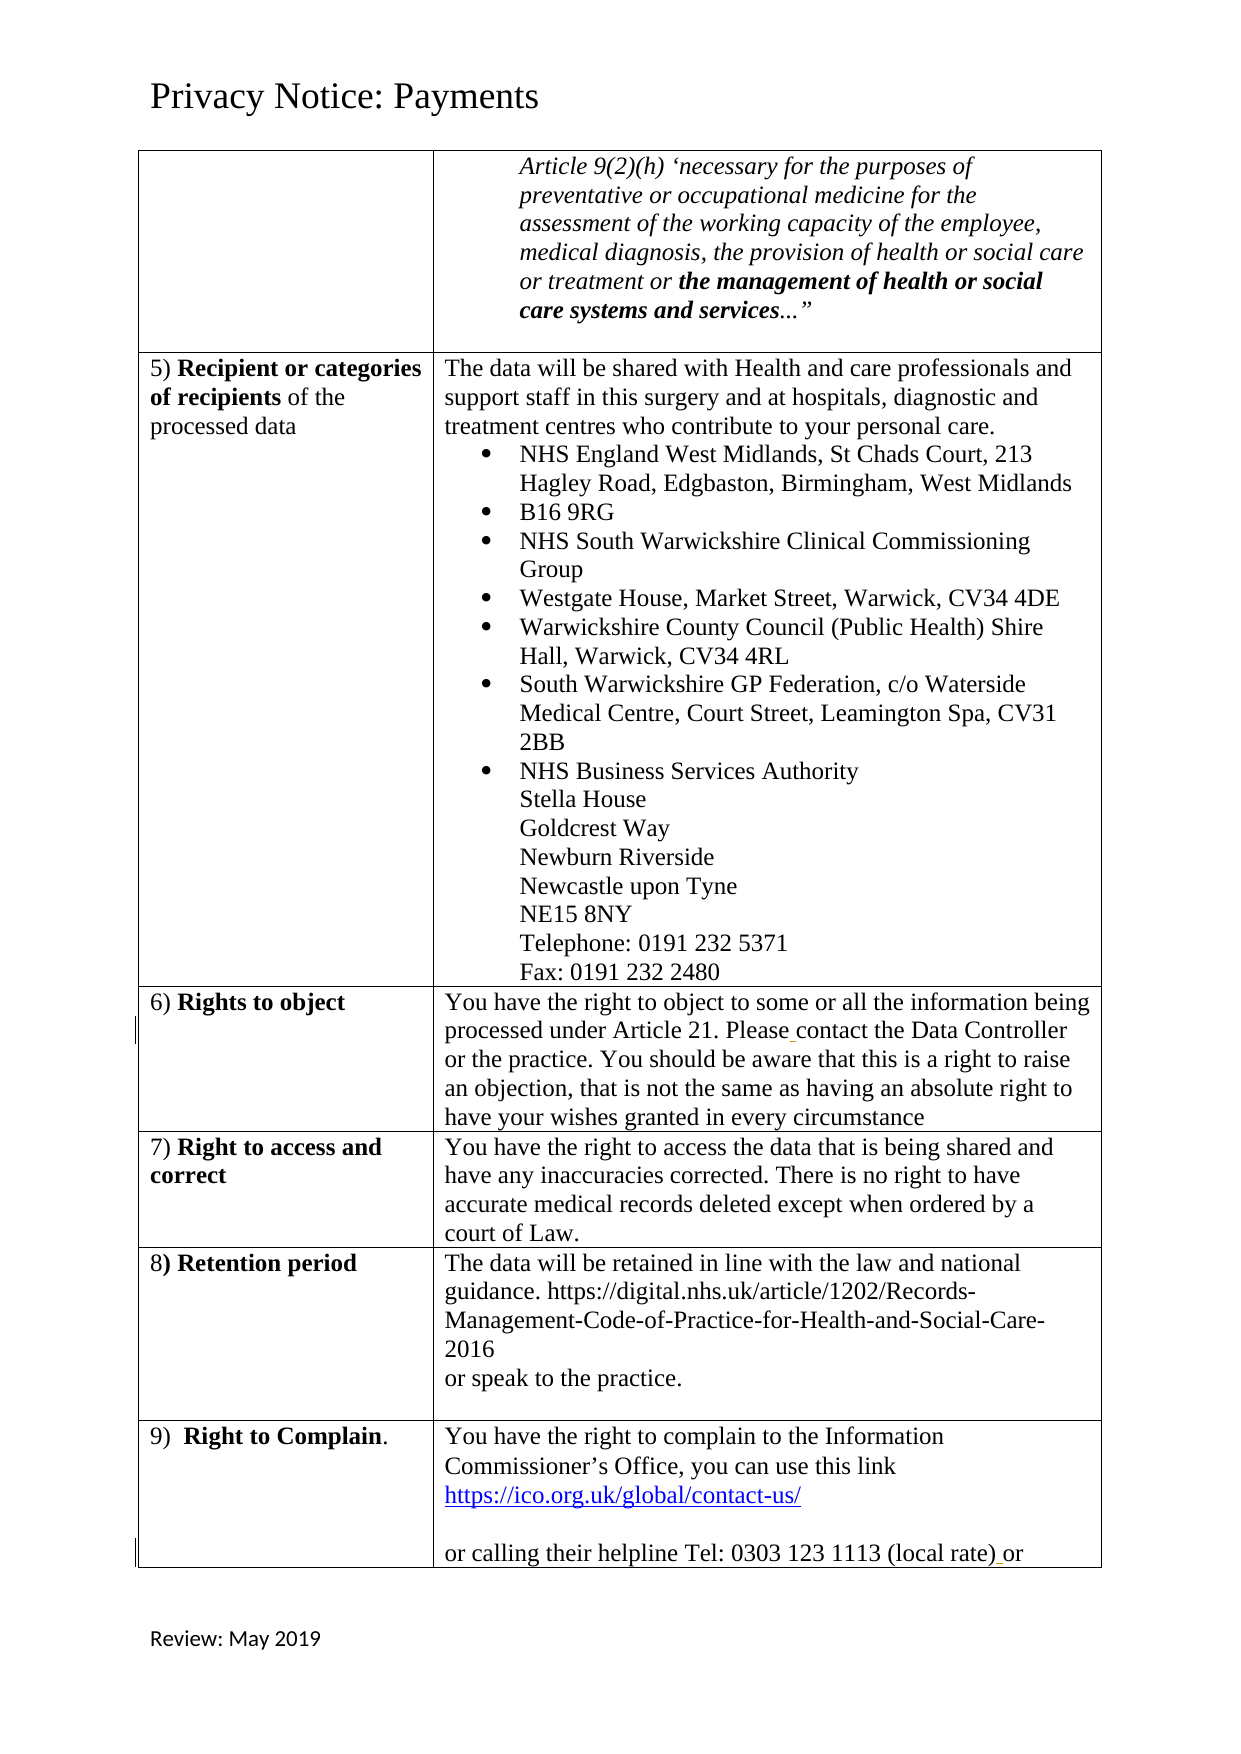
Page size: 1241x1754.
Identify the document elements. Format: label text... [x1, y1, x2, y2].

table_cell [139, 151, 433, 352]
table_cell You have the right to object to some or all the information being processed under Article 21. Pleasecontact the Data Controller or the practice. You should be aware that this is a right to raise an objection, that is not the same as having an absolute right to have your wishes granted in every circumstance [434, 987, 1101, 1131]
table_cell You have the right to access the data that is being shared and have any inaccuracies corrected. There is no right to have accurate medical records deleted except when ordered by a court of Law. [434, 1132, 1101, 1247]
table_cell 5) Recipient or categories of recipients of the processed data [139, 353, 433, 986]
table_cell 6) Rights to object [139, 987, 433, 1131]
table_cell The data will be shared with Health and care professionals and support staff in this surgery and at hospitals, diagnostic and treatment centres who contribute to your personal care. NHS England West Midlands, St Chads Court, 213 Hagley Road, Edgbaston, Birmingham, West Midlands B16 9RG NHS South Warwickshire Clinical Commissioning Group Westgate House, Market Street, Warwick, CV34 4DE Warwickshire County Council (Public Health) Shire Hall, Warwick, CV34 4RL South Warwickshire GP Federation, c/o Waterside Medical Centre, Court Street, Leamington Spa, CV31 2BB NHS Business Services Authority Stella House Goldcrest Way Newburn Riverside Newcastle upon Tyne NE15 8NY Telephone: 0191 232 5371 Fax: 0191 232 2480 [434, 353, 1101, 986]
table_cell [139, 1421, 433, 1567]
table_cell 7) Right to access and correct [139, 1132, 433, 1247]
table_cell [434, 151, 1101, 352]
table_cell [434, 1421, 1101, 1567]
table_cell 8) Retention period [139, 1248, 433, 1420]
table_cell The data will be retained in line with the law and national guidance. https://digital.nhs.uk/article/1202/Records-Management-Code-of-Practice-for-Health-and-Social-Care-2016 or speak to the practice. [434, 1248, 1101, 1420]
